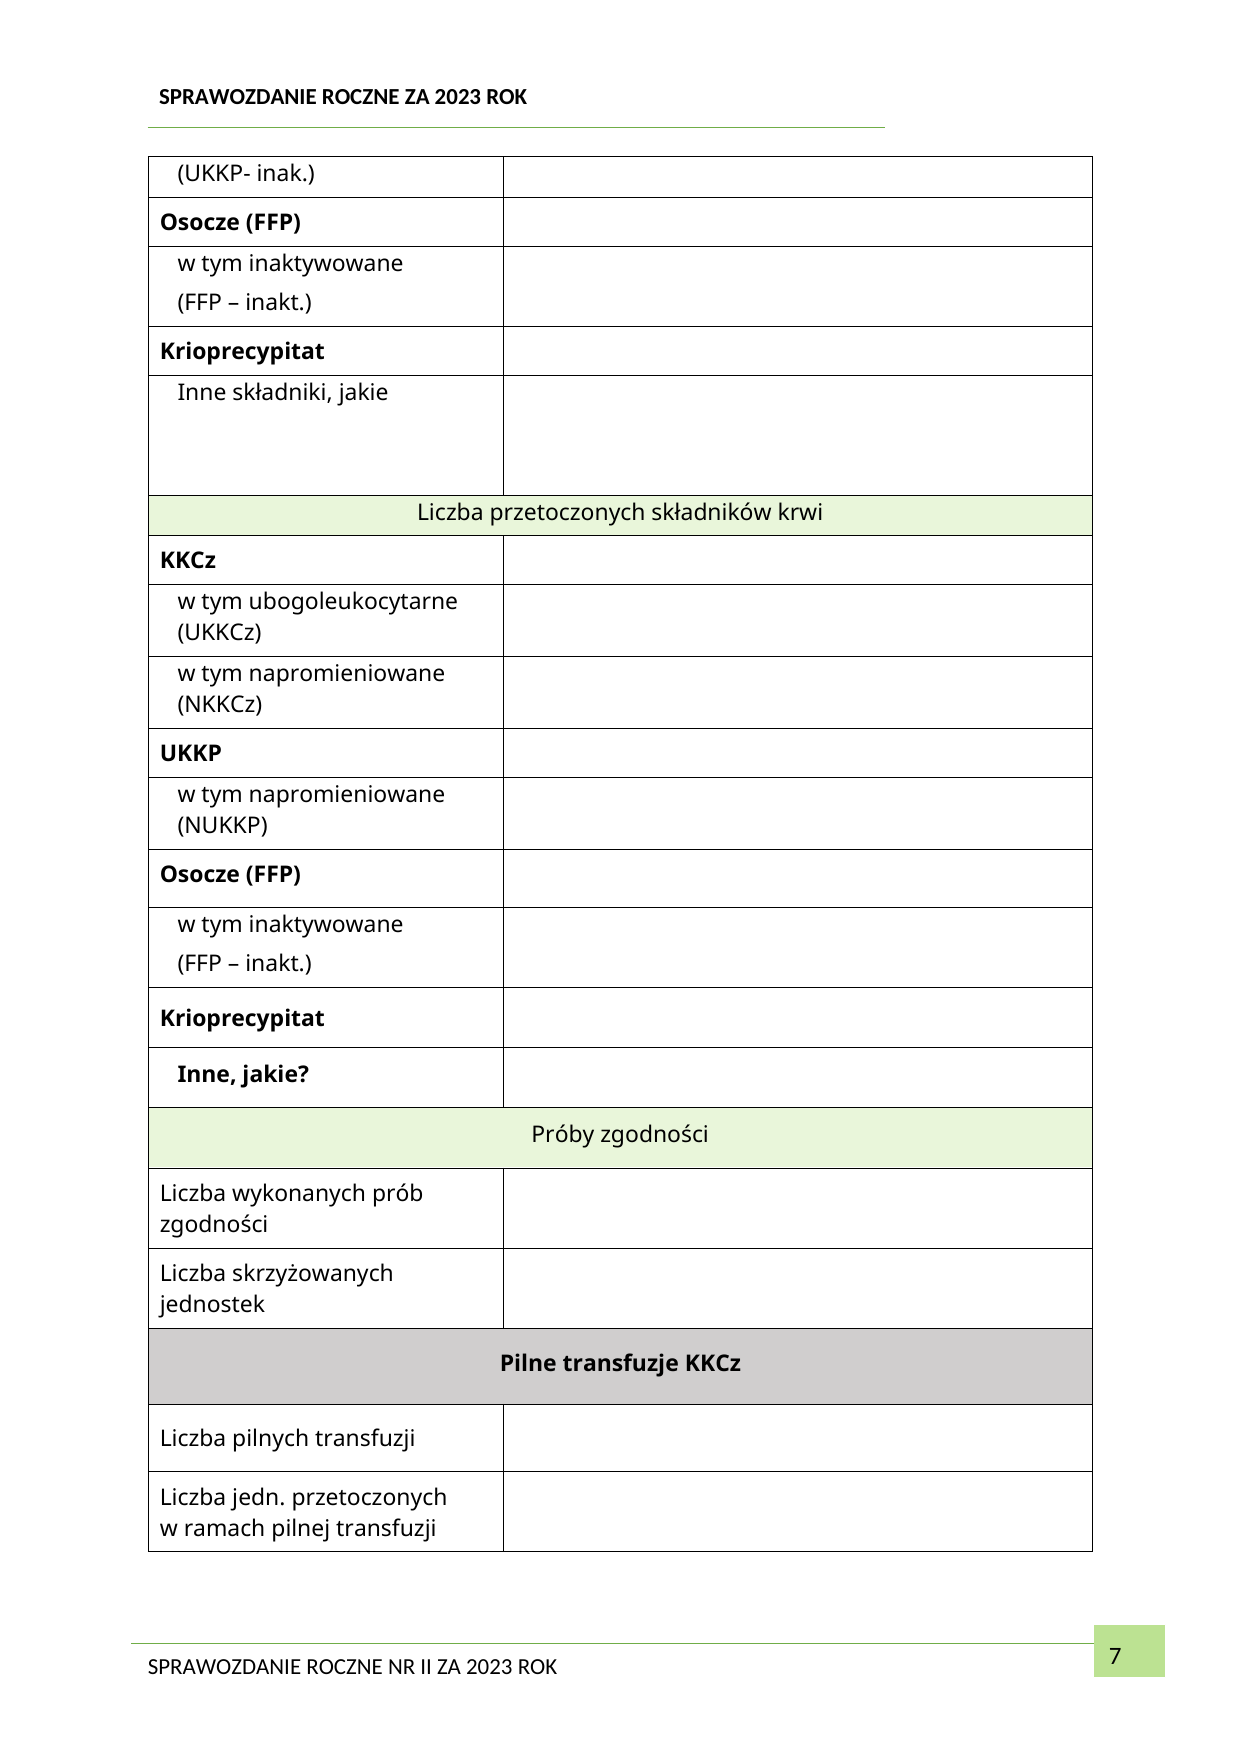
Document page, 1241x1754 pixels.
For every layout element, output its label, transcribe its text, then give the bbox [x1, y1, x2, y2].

table_cell [504, 908, 1092, 987]
table_cell [504, 1169, 1092, 1248]
table_cell Próby zgodności [149, 1108, 1092, 1167]
table_cell [504, 850, 1092, 907]
table_cell [504, 1405, 1092, 1471]
table_cell Inne, jakie? [149, 1048, 503, 1107]
table_cell Inne składniki, jakie [149, 376, 503, 494]
table_cell Krioprecypitat [149, 327, 503, 375]
table_cell Liczba skrzyżowanych jednostek [149, 1249, 503, 1328]
table_cell [504, 729, 1092, 777]
table_cell [504, 1472, 1092, 1551]
table_cell [504, 1048, 1092, 1107]
table_cell [504, 327, 1092, 375]
table_cell w tym napromieniowane (NKKCz) [149, 657, 503, 728]
table_cell [504, 1249, 1092, 1328]
table_cell Liczba przetoczonych składników krwi [149, 496, 1092, 535]
table_cell Liczba wykonanych prób zgodności [149, 1169, 503, 1248]
table_cell Osocze (FFP) [149, 198, 503, 246]
table_cell w tym inaktywowane (FFP – inakt.) [149, 247, 503, 326]
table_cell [149, 157, 503, 197]
table_cell w tym napromieniowane (NUKKP) [149, 778, 503, 849]
table_cell KKCz [149, 536, 503, 584]
table_cell [504, 988, 1092, 1047]
table_cell [504, 585, 1092, 656]
table_cell [504, 198, 1092, 246]
table_cell w tym inaktywowane (FFP – inakt.) [149, 908, 503, 987]
table_cell [504, 778, 1092, 849]
table_cell UKKP [149, 729, 503, 777]
table_cell Liczba jedn. przetoczonych w ramach pilnej transfuzji [149, 1472, 503, 1551]
table_cell [504, 376, 1092, 494]
table_cell Liczba pilnych transfuzji [149, 1405, 503, 1471]
table_cell [504, 536, 1092, 584]
table_cell [504, 157, 1092, 197]
table_cell Osocze (FFP) [149, 850, 503, 907]
table_cell Pilne transfuzje KKCz [149, 1329, 1092, 1404]
table_cell w tym ubogoleukocytarne (UKKCz) [149, 585, 503, 656]
table_cell [504, 247, 1092, 326]
table_cell [504, 657, 1092, 728]
table_cell Krioprecypitat [149, 988, 503, 1047]
